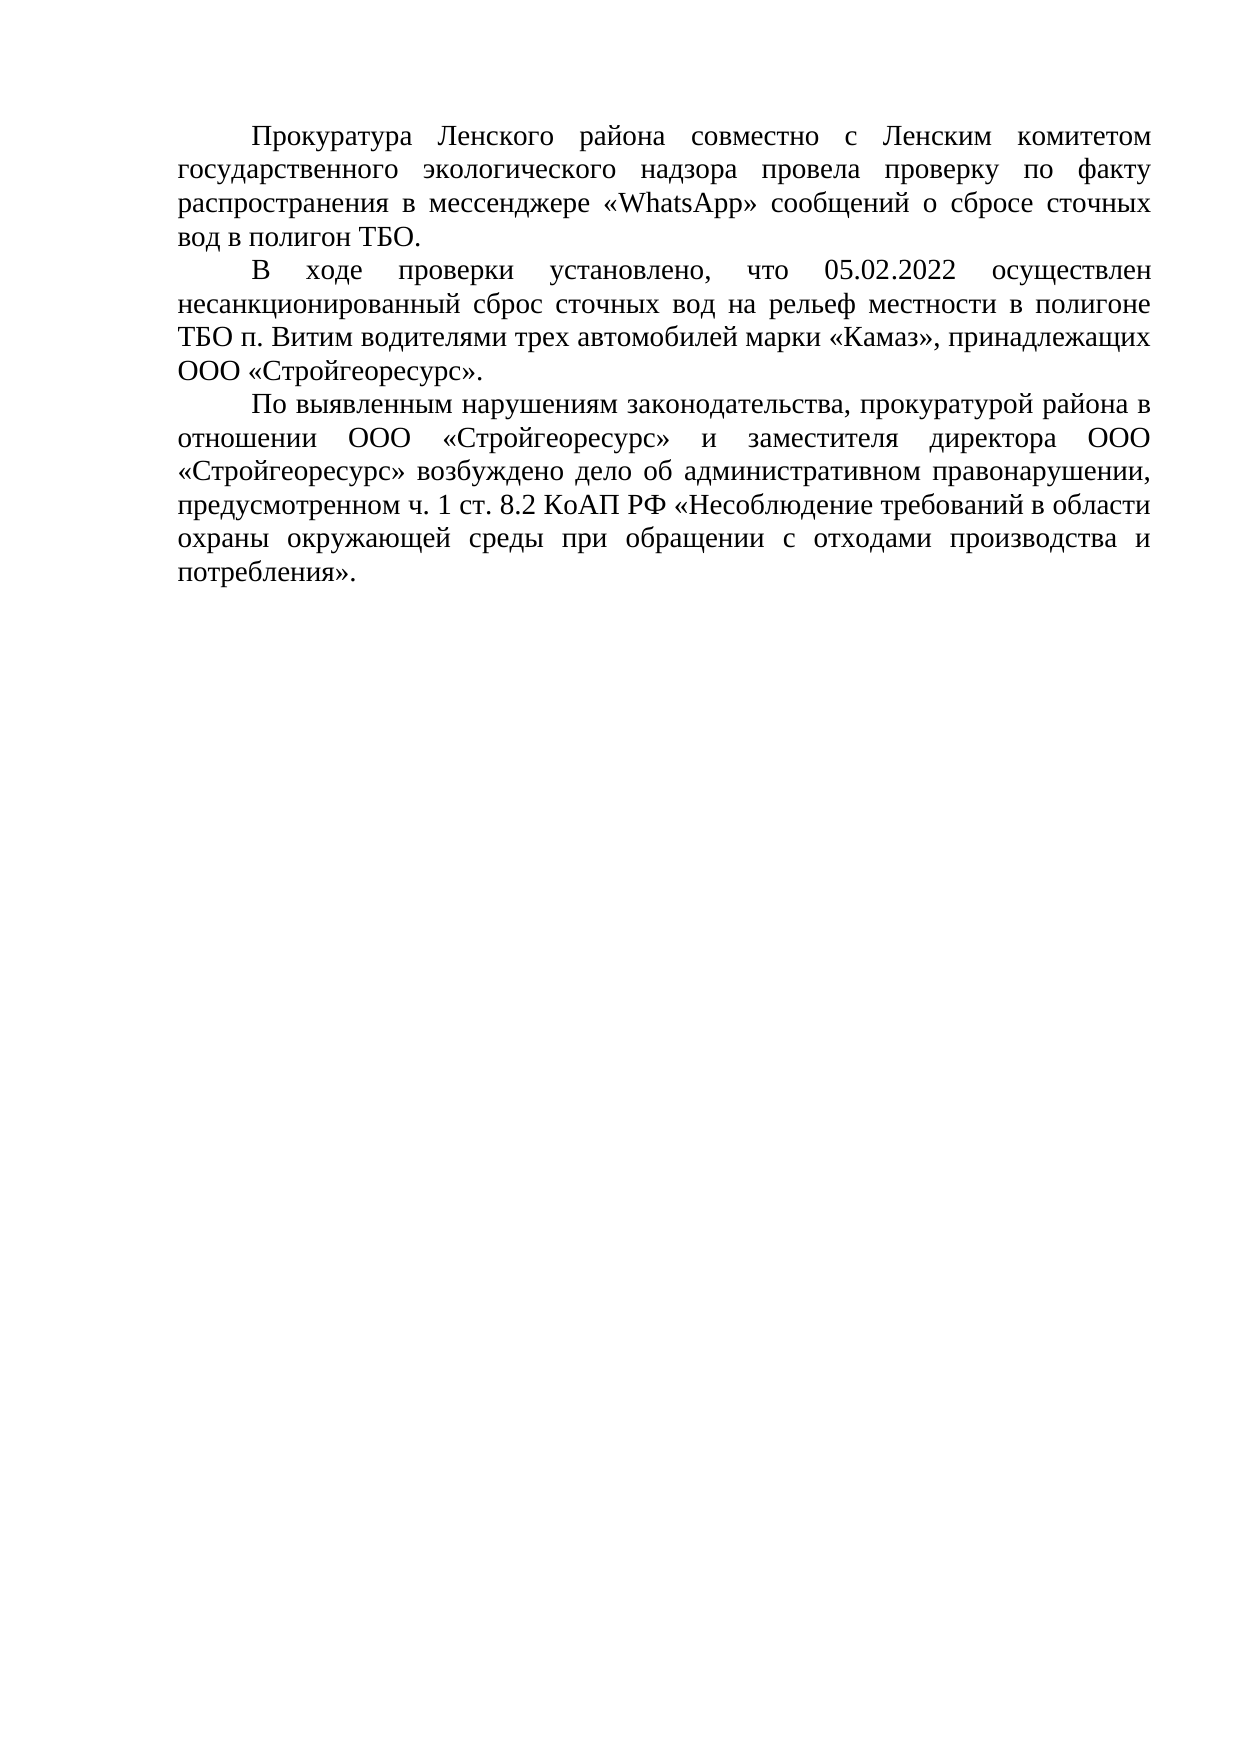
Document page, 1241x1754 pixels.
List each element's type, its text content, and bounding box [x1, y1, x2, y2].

text В ходе проверки установлено, что 05.02.2022 осуществлен несанкционированный сброс сточных вод на рельеф местности в полигоне ТБО п. Витим водителями трех автомобилей марки «Камаз», принадлежащих ООО «Стройгеоресурс». [177, 252, 1152, 386]
text По выявленным нарушениям законодательства, прокуратурой района в отношении ООО «Стройгеоресурс» и заместителя директора ООО «Стройгеоресурс» возбуждено дело об административном правонарушении, предусмотренном ч. 1 ст. 8.2 КоАП РФ «Несоблюдение требований в области охраны окружающей среды при обращении с отходами производства и потребления». [177, 386, 1152, 588]
text Прокуратура Ленского района cовместно с Ленским комитетом государственного экологического надзора провела проверку по факту распространения в мессенджере «WhatsApp» сообщений о сбросе сточных вод в полигон ТБО. [177, 118, 1152, 252]
